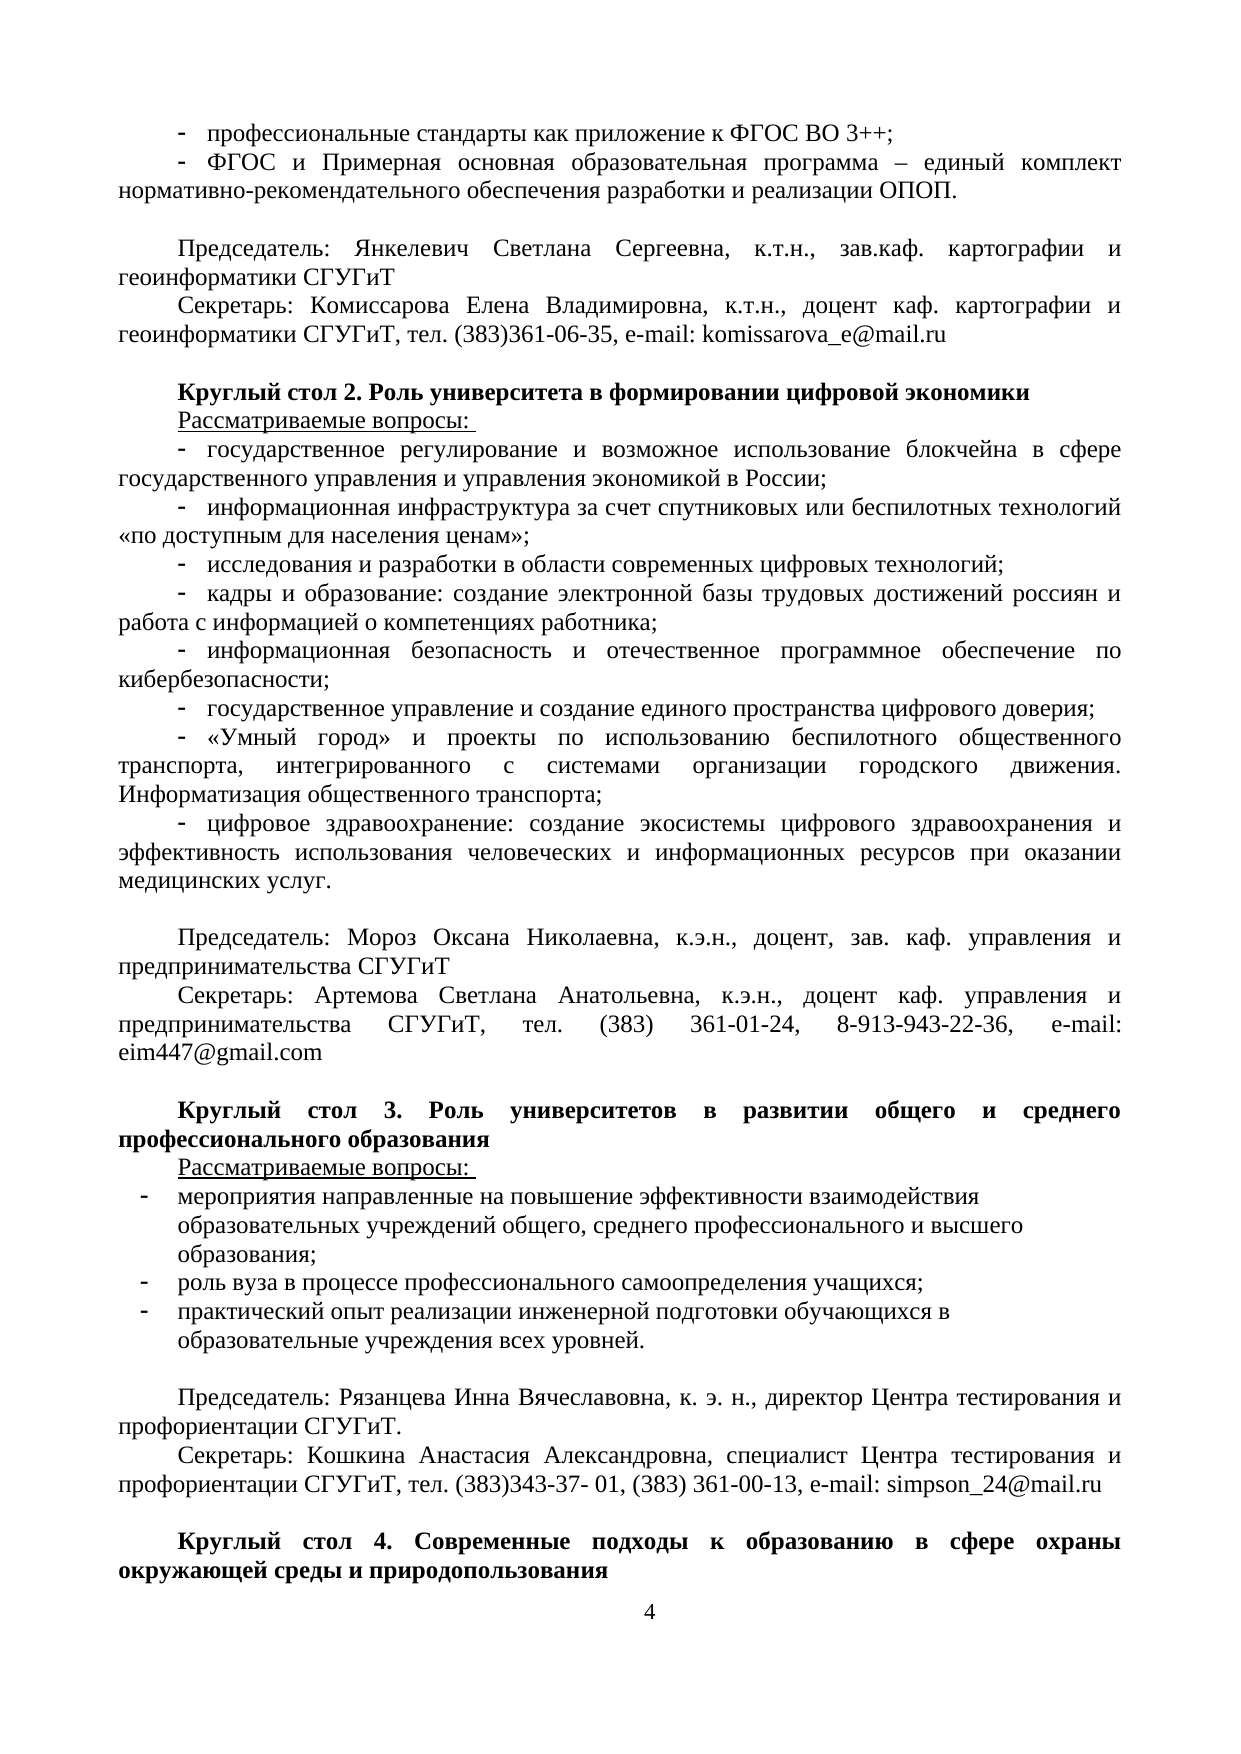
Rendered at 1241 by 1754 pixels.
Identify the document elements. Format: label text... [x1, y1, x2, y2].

list практический опыт реализации инженерной подготовки обучающихся в образовательные учреждения всех уровней. [140, 1296, 1122, 1354]
list информационная инфраструктура за счет спутниковых или беспилотных технологий «по доступным для населения ценам»; [118, 492, 1122, 549]
list профессиональные стандарты как приложение к ФГОС ВО 3++; [118, 118, 1122, 147]
list кадры и образование: создание электронной базы трудовых достижений россиян и работа с информацией о компетенциях работника; [118, 578, 1122, 636]
text Секретарь: Комиссарова Елена Владимировна, к.т.н., доцент каф. картографии и геоинформатики СГУГиТ, тел. (383)361-06-35, e-mail: komissarova_e@mail.ru [118, 291, 1122, 348]
text Секретарь: Кошкина Анастасия Александровна, специалист Центра тестирования и профориентации СГУГиТ, тел. (383)343-37- 01, (383) 361-00-13, e-mail: simpson_24@mail.ru [118, 1440, 1122, 1497]
text Круглый стол 3. Роль университетов в развитии общего и среднего профессионального образования [118, 1095, 1122, 1152]
list ФГОС и Примерная основная образовательная программа – единый комплект нормативно-рекомендательного обеспечения разработки и реализации ОПОП. [118, 147, 1122, 204]
text Рассматриваемые вопросы: [118, 1152, 1122, 1181]
list роль вуза в процессе профессионального самоопределения учащихся; [140, 1267, 1122, 1296]
list «Умный город» и проекты по использованию беспилотного общественного транспорта, интегрированного с системами организации городского движения. Информатизация общественного транспорта; [118, 722, 1122, 808]
list мероприятия направленные на повышение эффективности взаимодействия образовательных учреждений общего, среднего профессионального и высшего образования; [140, 1181, 1122, 1267]
text Секретарь: Артемова Светлана Анатольевна, к.э.н., доцент каф. управления и предпринимательства СГУГиТ, тел. (383) 361-01-24, 8-913-943-22-36, e-mail: eim447@gmail.com [118, 980, 1122, 1066]
list цифровое здравоохранение: создание экосистемы цифрового здравоохранения и эффективность использования человеческих и информационных ресурсов при оказании медицинских услуг. [118, 808, 1122, 894]
text Председатель: Янкелевич Светлана Сергеевна, к.т.н., зав.каф. картографии и геоинформатики СГУГиТ [118, 233, 1122, 291]
list государственное управление и создание единого пространства цифрового доверия; [118, 693, 1122, 722]
list информационная безопасность и отечественное программное обеспечение по кибербезопасности; [118, 636, 1122, 693]
text Круглый стол 2. Роль университета в формировании цифровой экономики [118, 377, 1122, 406]
text Рассматриваемые вопросы: [118, 406, 1122, 434]
list исследования и разработки в области современных цифровых технологий; [118, 549, 1122, 578]
text Председатель: Рязанцева Инна Вячеславовна, к. э. н., директор Центра тестирования и профориентации СГУГиТ. [118, 1382, 1122, 1440]
text Председатель: Мороз Оксана Николаевна, к.э.н., доцент, зав. каф. управления и предпринимательства СГУГиТ [118, 922, 1122, 980]
text Круглый стол 4. Современные подходы к образованию в сфере охраны окружающей среды и природопользования [118, 1526, 1122, 1584]
list государственное регулирование и возможное использование блокчейна в сфере государственного управления и управления экономикой в России; [118, 434, 1122, 492]
